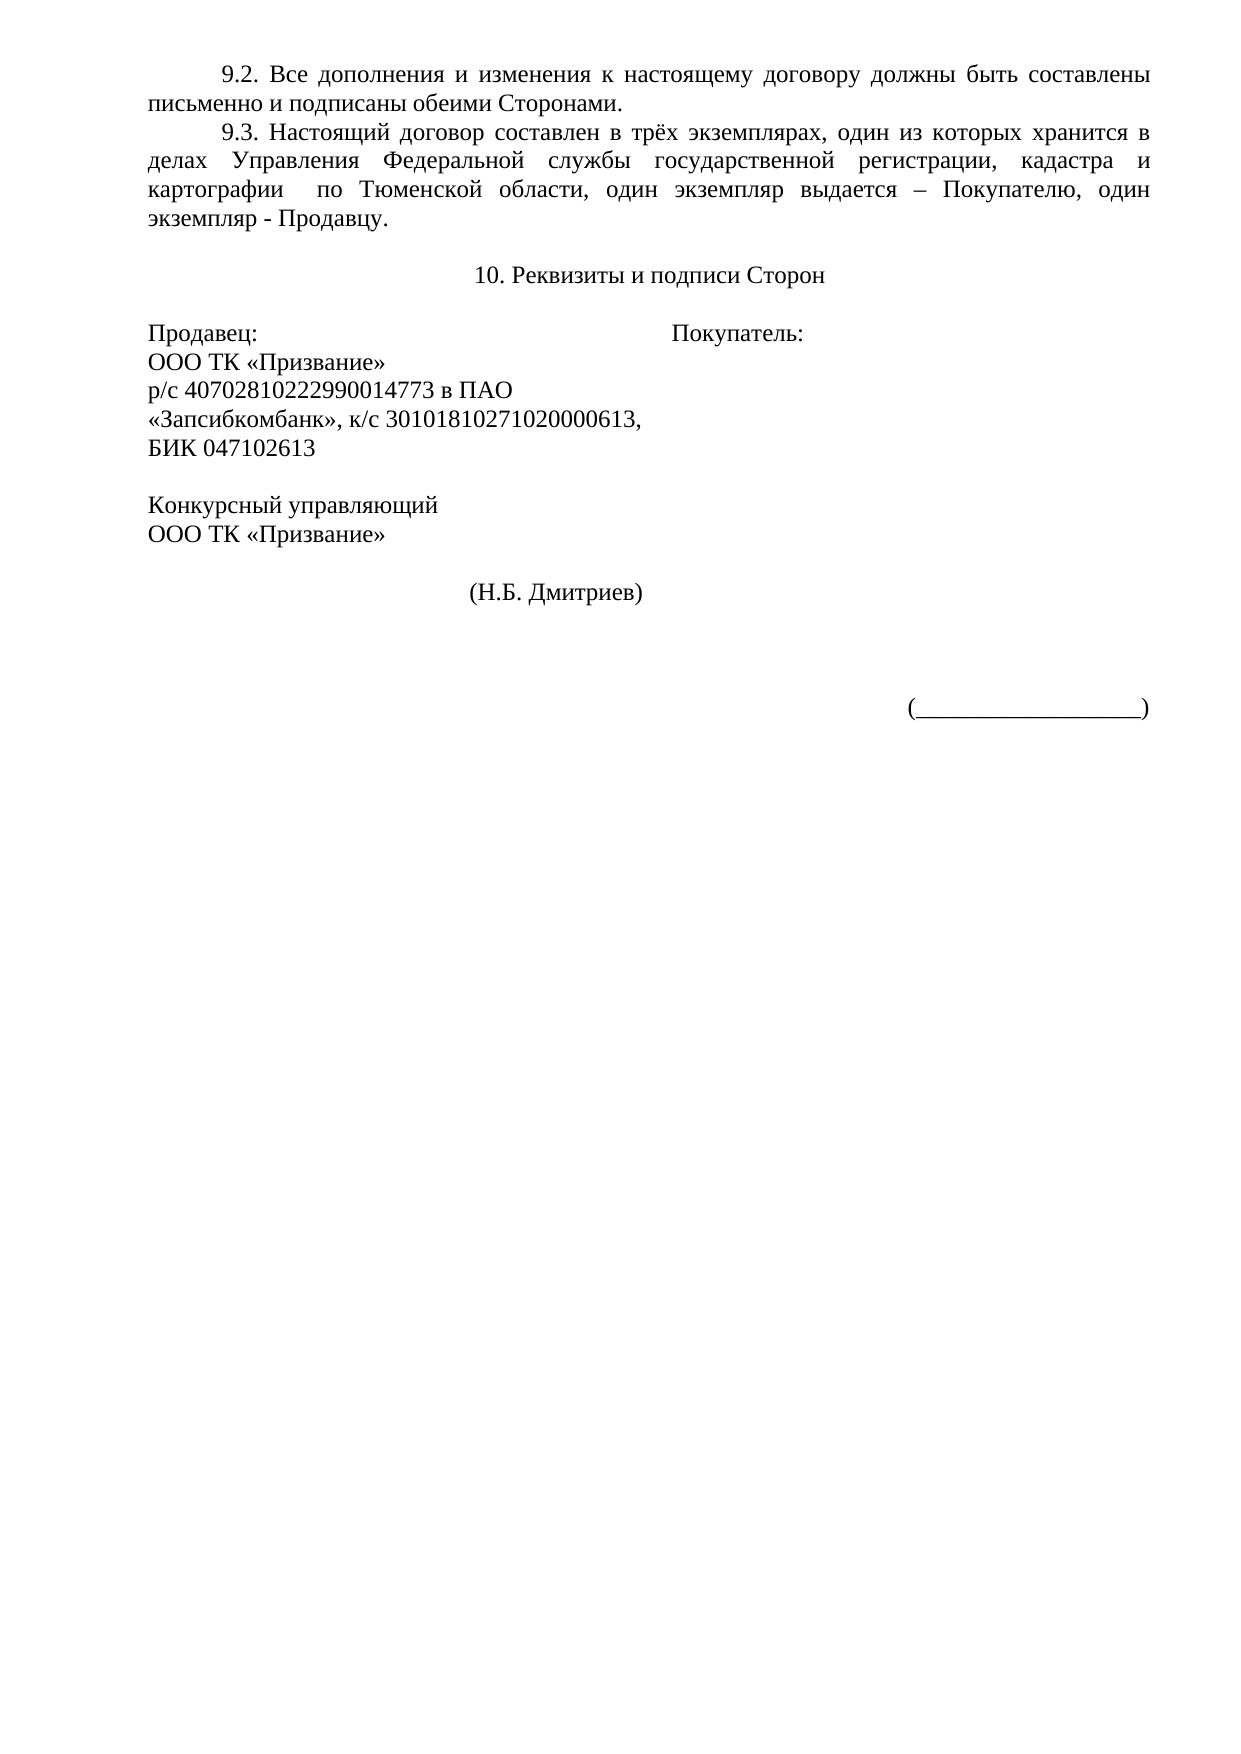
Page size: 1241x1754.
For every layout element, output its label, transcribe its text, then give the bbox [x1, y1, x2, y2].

text 9.2. Все дополнения и изменения к настоящему договору должны быть составлены письменно и подписаны обеими Сторонами. [148, 59, 1152, 117]
text 9.3. Настоящий договор составлен в трёх экземплярах, один из которых хранится в делах Управления Федеральной службы государственной регистрации, кадастра и картографии по Тюменской области, один экземпляр выдается – Покупателю, один экземпляр - Продавцу. [148, 117, 1152, 232]
table_header Продавец: ООО ТК «Призвание» р/с 40702810222990014773 в ПАО «Запсибкомбанк», к/с 30101810271020000613, БИК 047102613 Конкурсный управляющий ООО ТК «Призвание» (Н.Б. Дмитриев) [136, 318, 654, 720]
text 10. Реквизиты и подписи Сторон [148, 260, 1152, 289]
table_header Покупатель: (__________________) [654, 318, 1160, 720]
